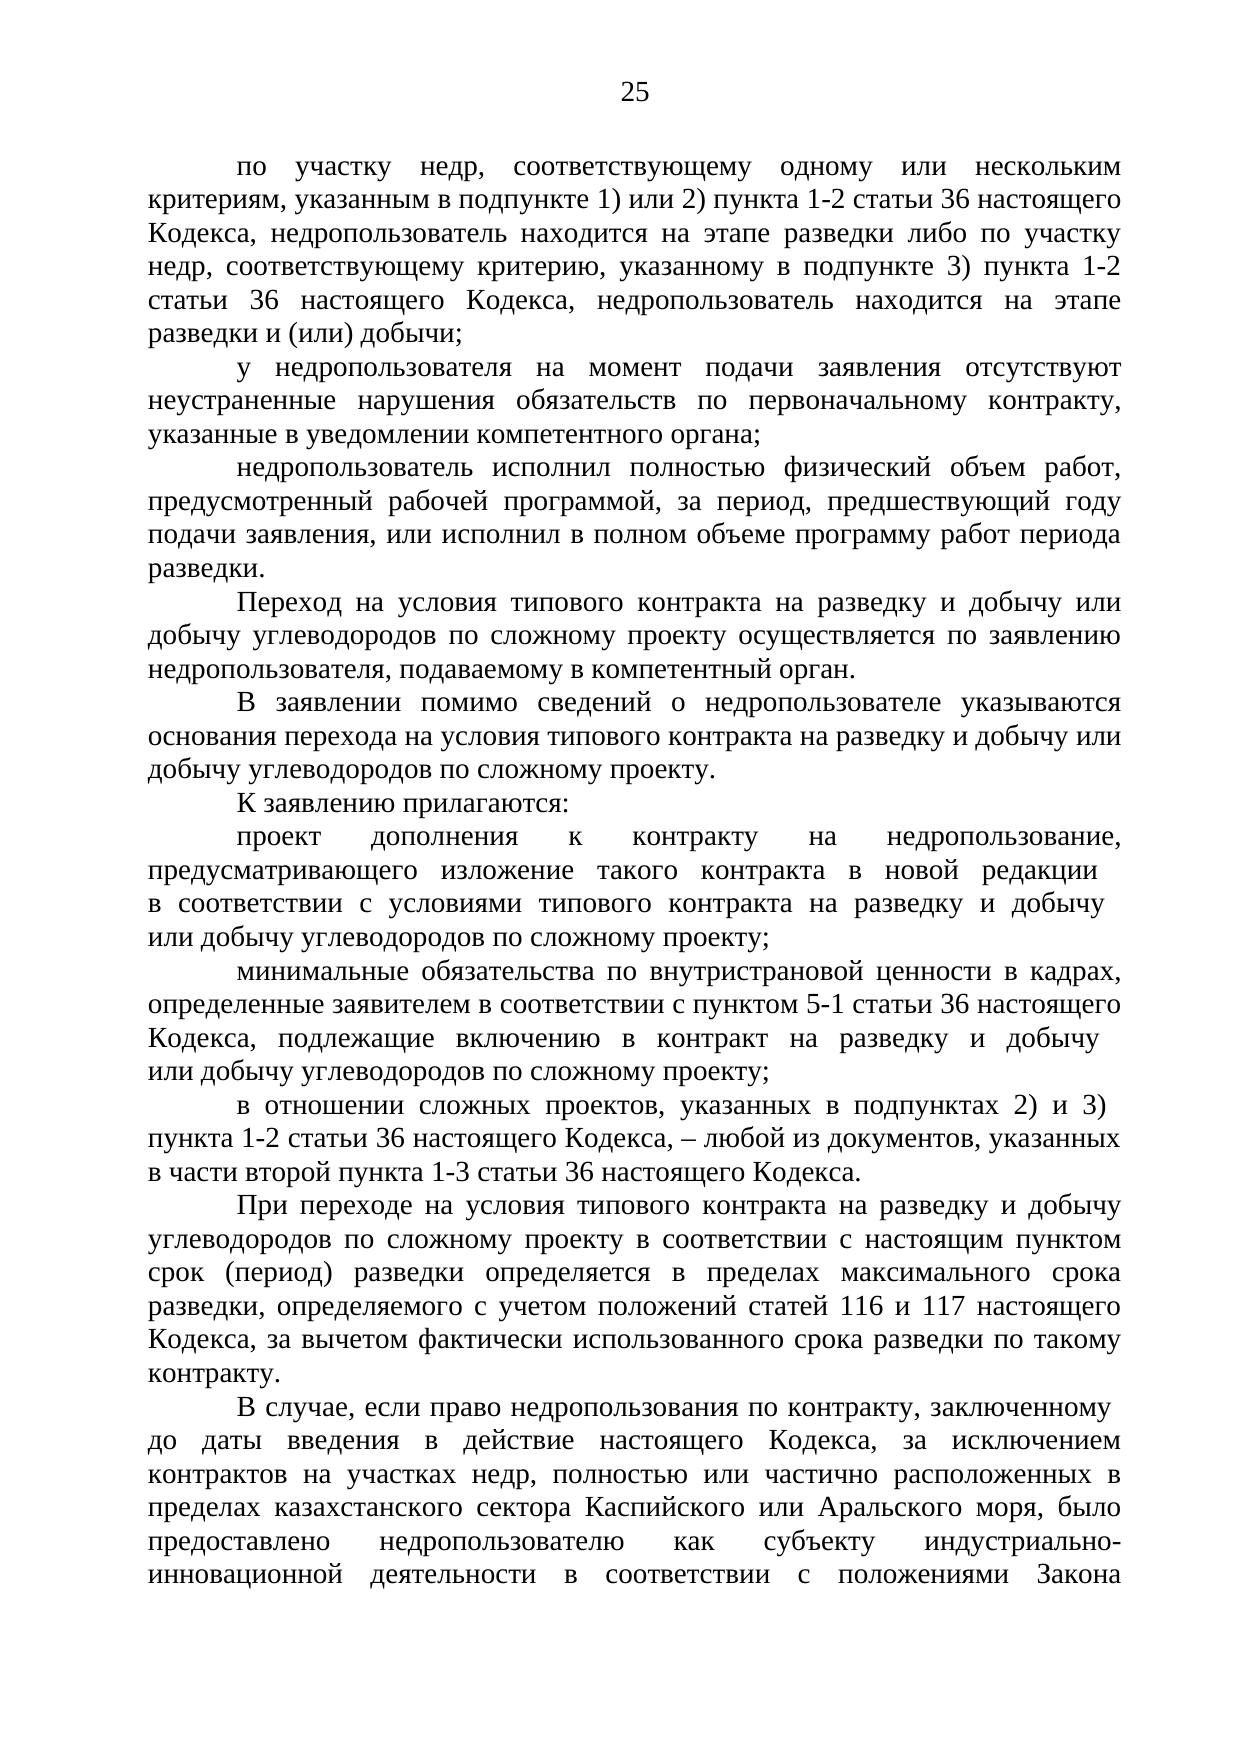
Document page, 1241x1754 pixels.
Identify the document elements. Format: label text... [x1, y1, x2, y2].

text недропользователь исполнил полностью физический объем работ, предусмотренный рабочей программой, за период, предшествующий году подачи заявления, или исполнил в полном объеме программу работ периода разведки. [148, 449, 1122, 584]
text по участку недр, соответствующему одному или нескольким критериям, указанным в подпункте 1) или 2) пункта 1-2 статьи 36 настоящего Кодекса, недропользователь находится на этапе разведки либо по участку недр, соответствующему критерию, указанному в подпункте 3) пункта 1-2 статьи 36 настоящего Кодекса, недропользователь находится на этапе разведки и (или) добычи; [148, 148, 1122, 349]
text минимальные обязательства по внутристрановой ценности в кадрах, определенные заявителем в соответствии с пунктом 5-1 статьи 36 настоящего Кодекса, подлежащие включению в контракт на разведку и добычу или добычу углеводородов по сложному проекту; [148, 953, 1122, 1087]
text В заявлении помимо сведений о недропользователе указываются основания перехода на условия типового контракта на разведку и добычу или добычу углеводородов по сложному проекту. [148, 684, 1122, 785]
text проект дополнения к контракту на недропользование, предусматривающего изложение такого контракта в новой редакции в соответствии с условиями типового контракта на разведку и добычу или добычу углеводородов по сложному проекту; [148, 818, 1122, 953]
text в отношении сложных проектов, указанных в подпунктах 2) и 3) пункта 1-2 статьи 36 настоящего Кодекса, – любой из документов, указанных в части второй пункта 1-3 статьи 36 настоящего Кодекса. [148, 1087, 1122, 1187]
text При переходе на условия типового контракта на разведку и добычу углеводородов по сложному проекту в соответствии с настоящим пунктом срок (период) разведки определяется в пределах максимального срока разведки, определяемого с учетом положений статей 116 и 117 настоящего Кодекса, за вычетом фактически использованного срока разведки по такому контракту. [148, 1187, 1122, 1389]
text Переход на условия типового контракта на разведку и добычу или добычу углеводородов по сложному проекту осуществляется по заявлению недропользователя, подаваемому в компетентный орган. [148, 584, 1122, 684]
text у недропользователя на момент подачи заявления отсутствуют неустраненные нарушения обязательств по первоначальному контракту, указанные в уведомлении компетентного органа; [148, 349, 1122, 449]
text К заявлению прилагаются: [148, 785, 1122, 818]
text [148, 1389, 1122, 1590]
